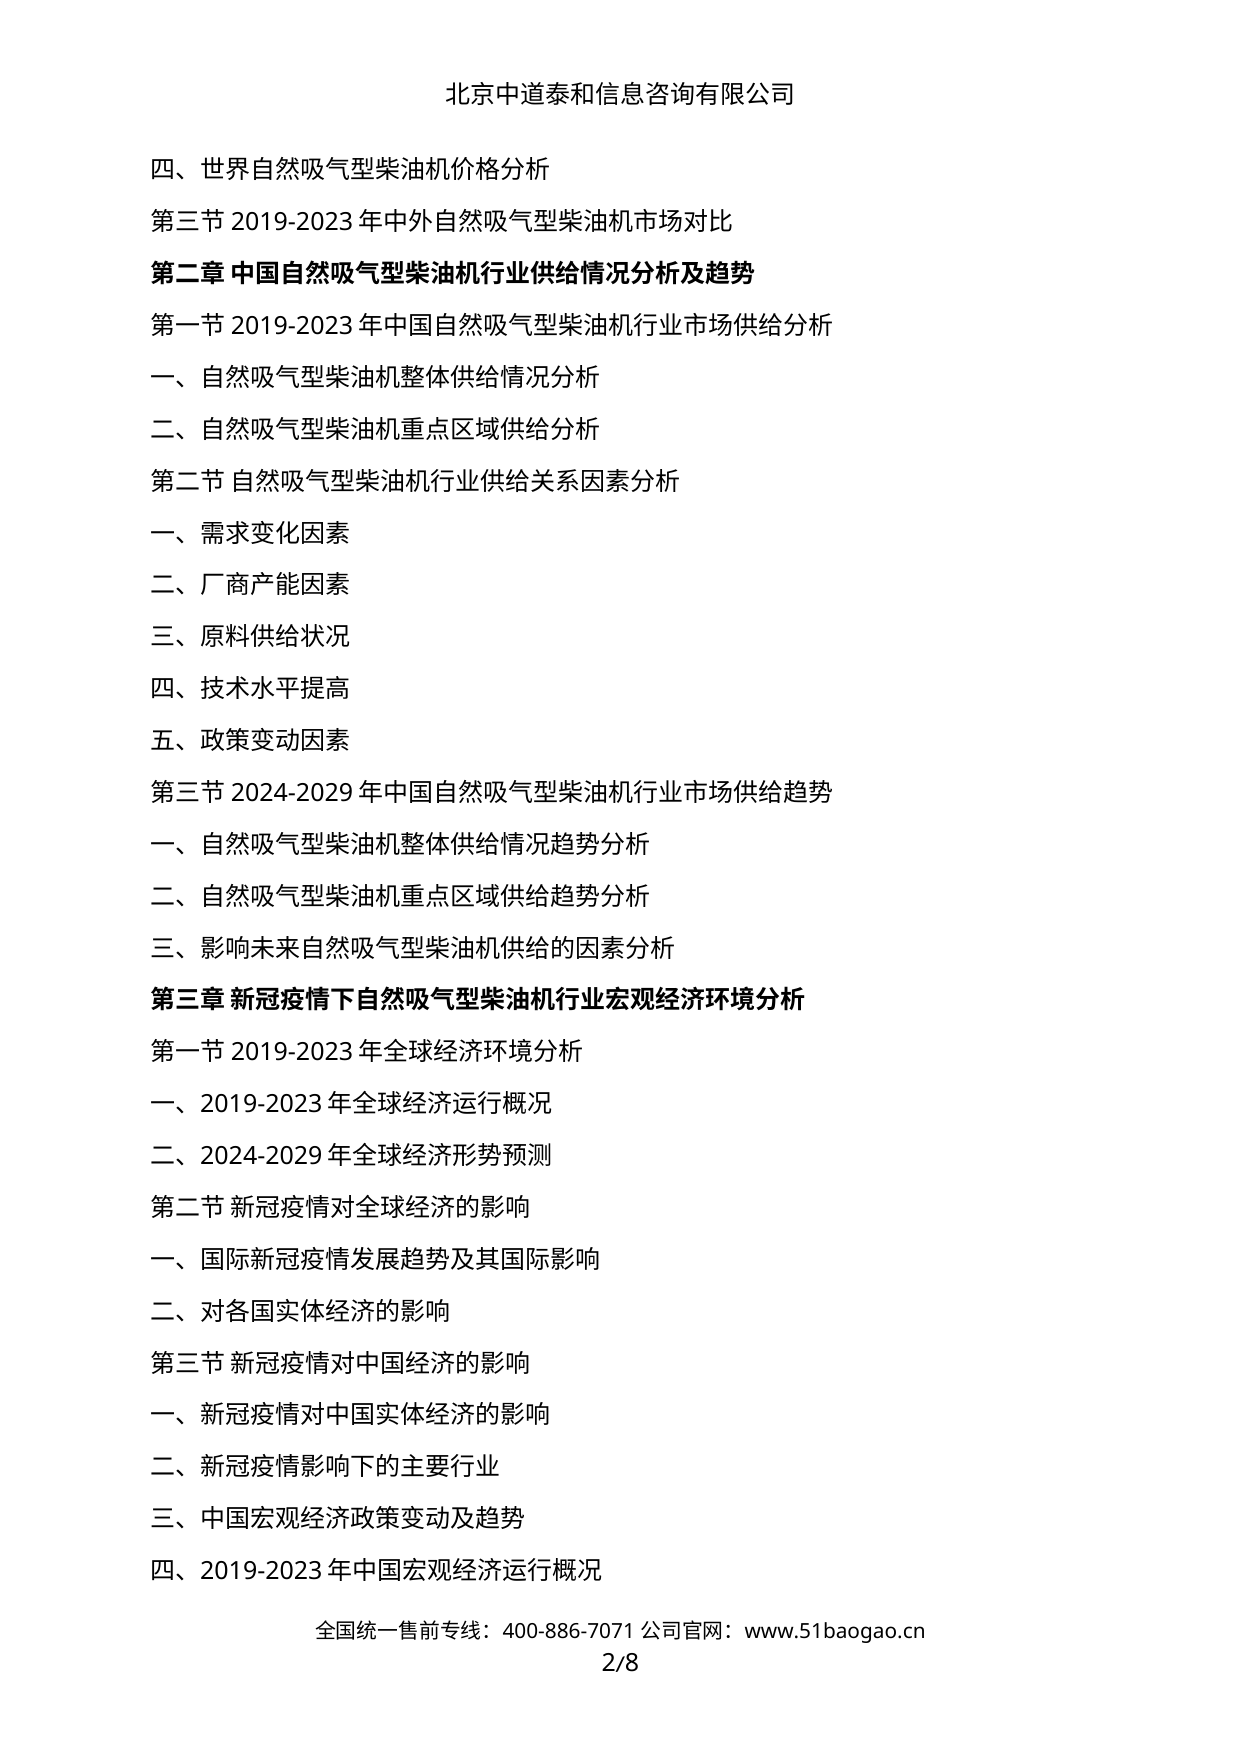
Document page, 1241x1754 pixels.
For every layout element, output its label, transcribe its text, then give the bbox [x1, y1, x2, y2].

text 二、厂商产能因素 [150, 565, 1090, 601]
text 三、影响未来自然吸气型柴油机供给的因素分析 [150, 928, 1090, 964]
text 第三节 2024-2029年中国自然吸气型柴油机行业市场供给趋势 [150, 772, 1090, 809]
text 二、对各国实体经济的影响 [150, 1291, 1090, 1327]
text 四、世界自然吸气型柴油机价格分析 [150, 150, 1090, 186]
text 一、自然吸气型柴油机整体供给情况趋势分析 [150, 824, 1090, 861]
text 第一节 2019-2023年全球经济环境分析 [150, 1032, 1090, 1068]
text 三、原料供给状况 [150, 617, 1090, 653]
text 第三节 新冠疫情对中国经济的影响 [150, 1343, 1090, 1379]
text 三、中国宏观经济政策变动及趋势 [150, 1499, 1090, 1535]
text 二、新冠疫情影响下的主要行业 [150, 1447, 1090, 1483]
text 一、新冠疫情对中国实体经济的影响 [150, 1395, 1090, 1431]
text 二、自然吸气型柴油机重点区域供给趋势分析 [150, 876, 1090, 912]
text 第三节 2019-2023年中外自然吸气型柴油机市场对比 [150, 202, 1090, 238]
text 二、自然吸气型柴油机重点区域供给分析 [150, 409, 1090, 446]
text 第二节 自然吸气型柴油机行业供给关系因素分析 [150, 461, 1090, 497]
text 一、国际新冠疫情发展趋势及其国际影响 [150, 1239, 1090, 1276]
text 四、2019-2023年中国宏观经济运行概况 [150, 1551, 1090, 1587]
text 第三章 新冠疫情下自然吸气型柴油机行业宏观经济环境分析 [150, 980, 1090, 1016]
text 二、2024-2029年全球经济形势预测 [150, 1136, 1090, 1172]
text 五、政策变动因素 [150, 721, 1090, 757]
text 四、技术水平提高 [150, 669, 1090, 705]
text 第二节 新冠疫情对全球经济的影响 [150, 1187, 1090, 1224]
text 一、需求变化因素 [150, 513, 1090, 549]
text 第一节 2019-2023年中国自然吸气型柴油机行业市场供给分析 [150, 306, 1090, 342]
text 一、自然吸气型柴油机整体供给情况分析 [150, 357, 1090, 394]
text 第二章 中国自然吸气型柴油机行业供给情况分析及趋势 [150, 254, 1090, 290]
text 一、2019-2023年全球经济运行概况 [150, 1084, 1090, 1120]
